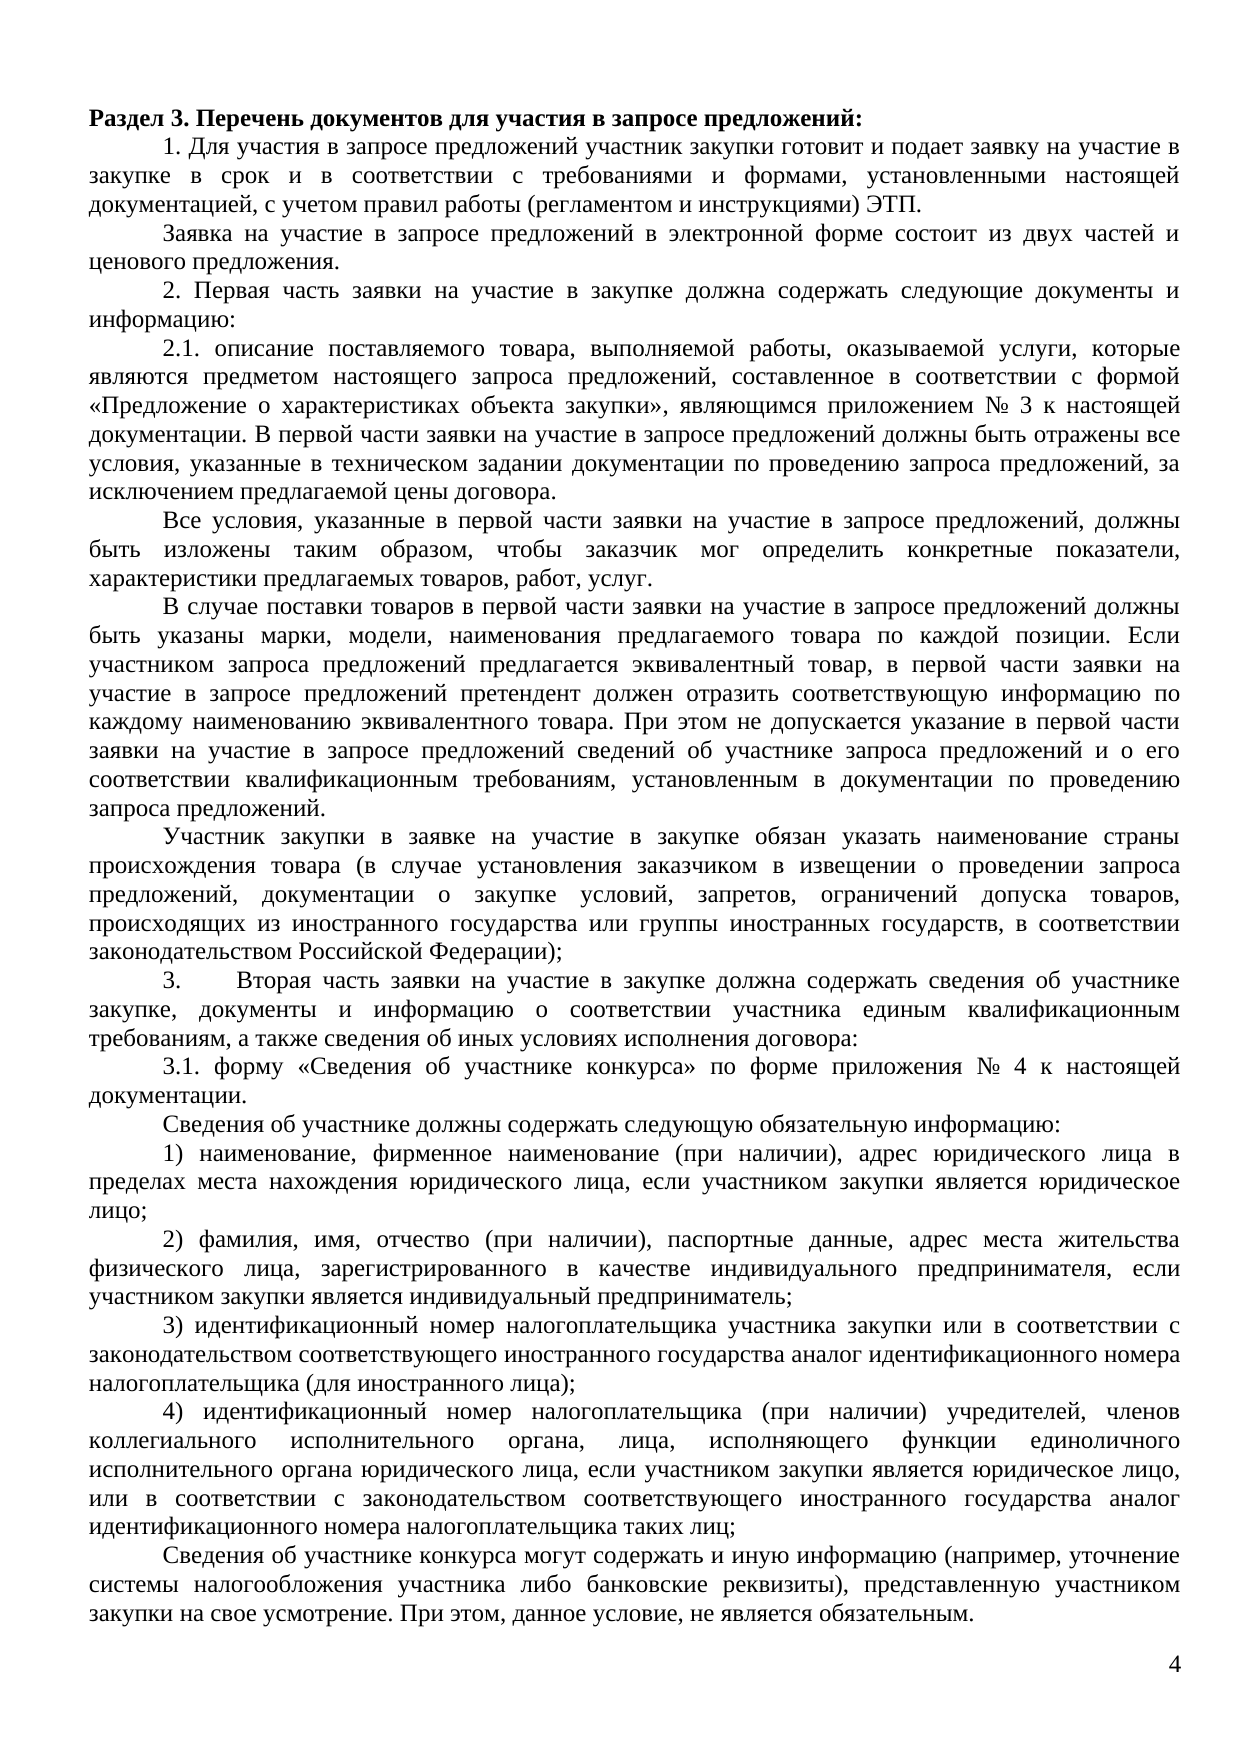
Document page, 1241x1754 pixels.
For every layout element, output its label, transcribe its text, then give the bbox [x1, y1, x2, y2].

text Участник закупки в заявке на участие в закупке обязан указать наименование страны происхождения товара (в случае установления заказчиком в извещении о проведении запроса предложений, документации о закупке условий, запретов, ограничений допуска товаров, происходящих из иностранного государства или группы иностранных государств, в соответствии законодательством Российской Федерации); [89, 821, 1181, 965]
text Заявка на участие в запросе предложений в электронной форме состоит из двух частей и ценового предложения. [89, 218, 1181, 275]
text 1) наименование, фирменное наименование (при наличии), адрес юридического лица в пределах места нахождения юридического лица, если участником закупки является юридическое лицо; [89, 1138, 1181, 1224]
list 3.1. форму «Сведения об участнике конкурса» по форме приложения № 4 к настоящей документации. [89, 1051, 1181, 1109]
text 1. Для участия в запросе предложений участник закупки готовит и подает заявку на участие в закупке в срок и в соответствии с требованиями и формами, установленными настоящей документацией, с учетом правил работы (регламентом и инструкциями) ЭТП. [89, 131, 1181, 218]
list Раздел 3. Перечень документов для участия в запросе предложений: [89, 103, 1181, 131]
text 2.1. описание поставляемого товара, выполняемой работы, оказываемой услуги, которые являются предметом настоящего запроса предложений, составленное в соответствии с формой «Предложение о характеристиках объекта закупки», являющимся приложением № 3 к настоящей документации. В первой части заявки на участие в запросе предложений должны быть отражены все условия, указанные в техническом задании документации по проведению запроса предложений, за исключением предлагаемой цены договора. [89, 333, 1181, 505]
text 2) фамилия, имя, отчество (при наличии), паспортные данные, адрес места жительства физического лица, зарегистрированного в качестве индивидуального предпринимателя, если участником закупки является индивидуальный предприниматель; [89, 1224, 1181, 1310]
text В случае поставки товаров в первой части заявки на участие в запросе предложений должны быть указаны марки, модели, наименования предлагаемого товара по каждой позиции. Если участником запроса предложений предлагается эквивалентный товар, в первой части заявки на участие в запросе предложений претендент должен отразить соответствующую информацию по каждому наименованию эквивалентного товара. При этом не допускается указание в первой части заявки на участие в запросе предложений сведений об участнике запроса предложений и о его соответствии квалификационным требованиям, установленным в документации по проведению запроса предложений. [89, 591, 1181, 821]
text 2. Первая часть заявки на участие в закупке должна содержать следующие документы и информацию: [89, 275, 1181, 333]
list Сведения об участнике должны содержать следующую обязательную информацию: [89, 1109, 1181, 1138]
text 3) идентификационный номер налогоплательщика участника закупки или в соответствии с законодательством соответствующего иностранного государства аналог идентификационного номера налогоплательщика (для иностранного лица); [89, 1310, 1181, 1396]
text Все условия, указанные в первой части заявки на участие в запросе предложений, должны быть изложены таким образом, чтобы заказчик мог определить конкретные показатели, характеристики предлагаемых товаров, работ, услуг. [89, 505, 1181, 591]
list Вторая часть заявки на участие в закупке должна содержать сведения об участнике закупке, документы и информацию о соответствии участника единым квалификационным требованиям, а также сведения об иных условиях исполнения договора: [89, 965, 1181, 1051]
text 4) идентификационный номер налогоплательщика (при наличии) учредителей, членов коллегиального исполнительного органа, лица, исполняющего функции единоличного исполнительного органа юридического лица, если участником закупки является юридическое лицо, или в соответствии с законодательством соответствующего иностранного государства аналог идентификационного номера налогоплательщика таких лиц; [89, 1396, 1181, 1540]
text Сведения об участнике конкурса могут содержать и иную информацию (например, уточнение системы налогообложения участника либо банковские реквизиты), представленную участником закупки на свое усмотрение. При этом, данное условие, не является обязательным. [89, 1540, 1181, 1626]
